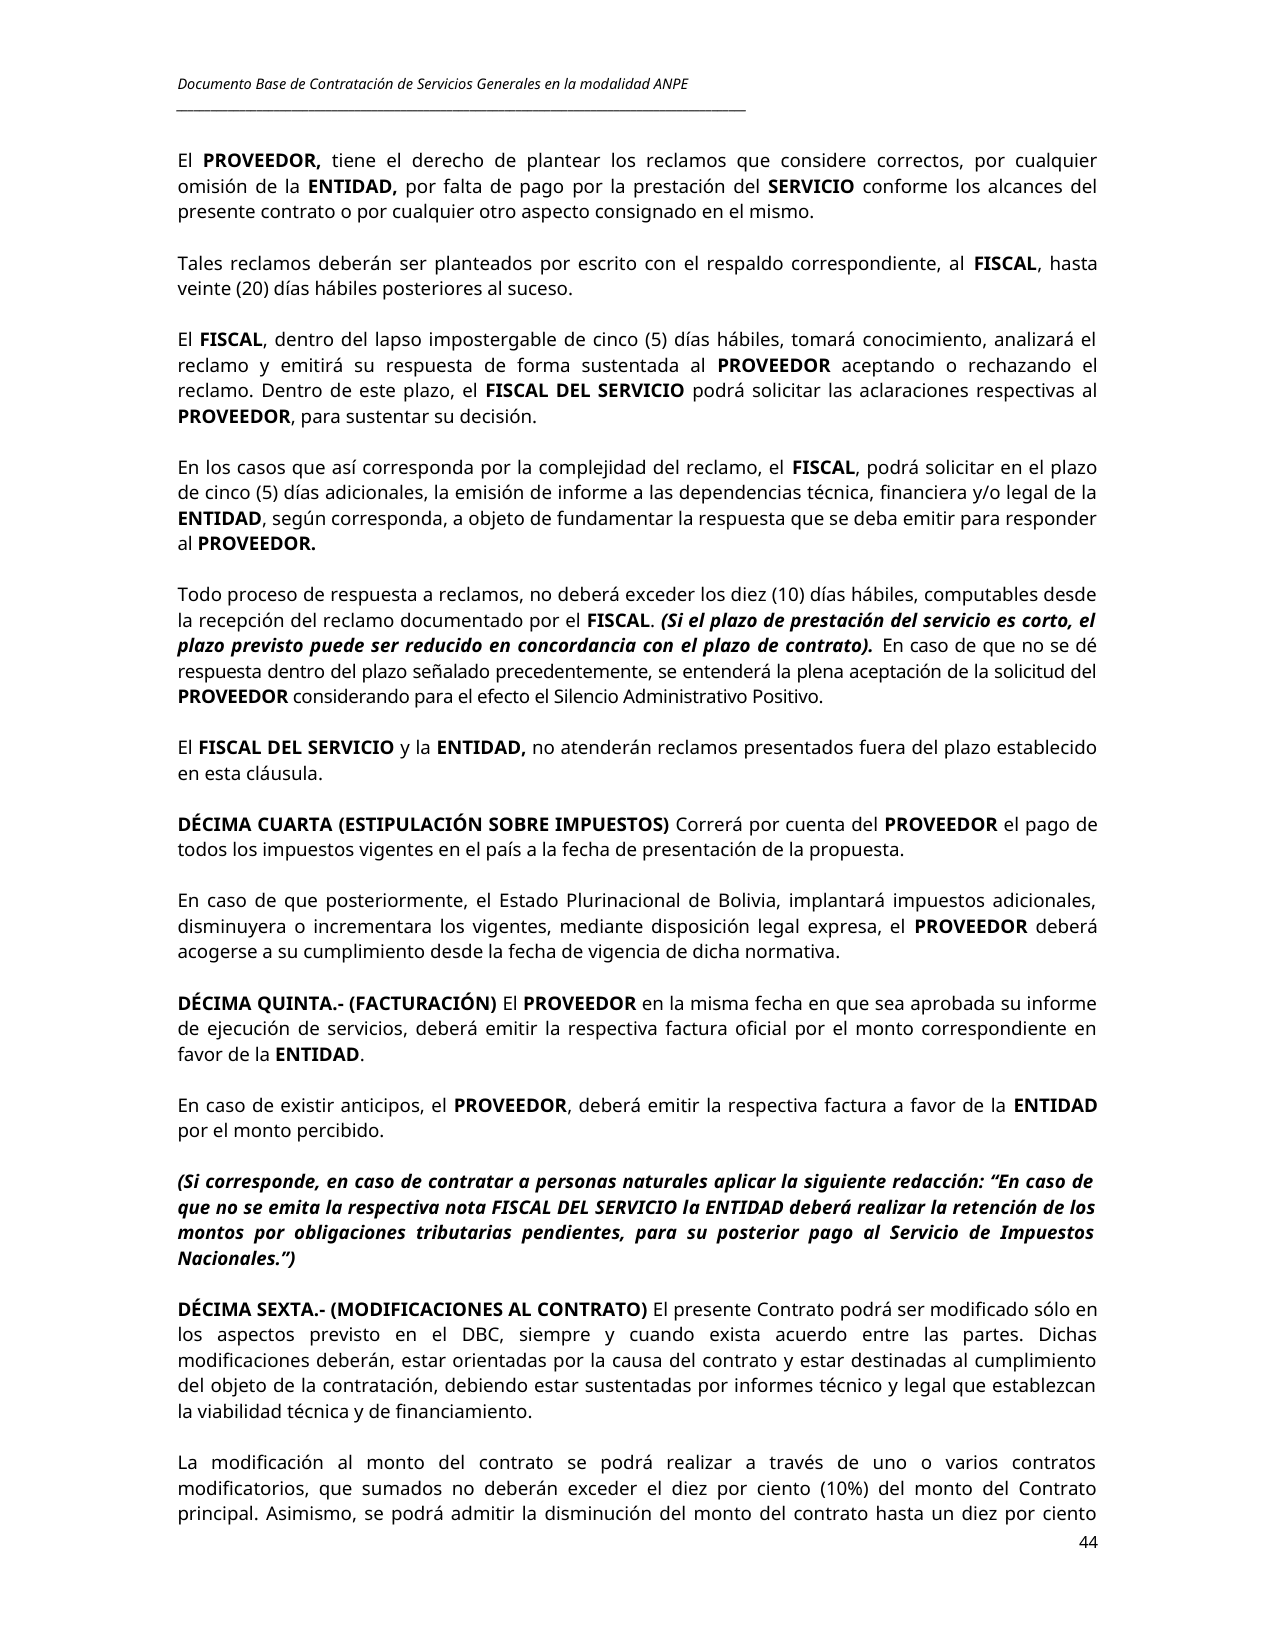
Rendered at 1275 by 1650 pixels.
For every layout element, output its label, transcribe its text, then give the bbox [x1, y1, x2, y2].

text Tales reclamos deberán ser planteados por escrito con el respaldo correspondiente, al FISCAL, hasta veinte (20) días hábiles posteriores al suceso. [177, 250, 1098, 301]
text En caso de existir anticipos, el PROVEEDOR, deberá emitir la respectiva factura a favor de la ENTIDAD por el monto percibido. [177, 1092, 1098, 1143]
text Todo proceso de respuesta a reclamos, no deberá exceder los diez (10) días hábiles, computables desde la recepción del reclamo documentado por el FISCAL. (Si el plazo de prestación del servicio es corto, el plazo previsto puede ser reducido en concordancia con el plazo de contrato). En caso de que no se dé respuesta dentro del plazo señalado precedentemente, se entenderá la plena aceptación de la solicitud del PROVEEDOR considerando para el efecto el Silencio Administrativo Positivo. [177, 582, 1098, 709]
text El FISCAL DEL SERVICIO y la ENTIDAD, no atenderán reclamos presentados fuera del plazo establecido en esta cláusula. [177, 735, 1098, 786]
text DÉCIMA SEXTA.- (MODIFICACIONES AL CONTRATO) El presente Contrato podrá ser modificado sólo en los aspectos previsto en el DBC, siempre y cuando exista acuerdo entre las partes. Dichas modificaciones deberán, estar orientadas por la causa del contrato y estar destinadas al cumplimiento del objeto de la contratación, debiendo estar sustentadas por informes técnico y legal que establezcan la viabilidad técnica y de financiamiento. [177, 1296, 1098, 1424]
text El PROVEEDOR, tiene el derecho de plantear los reclamos que considere correctos, por cualquier omisión de la ENTIDAD, por falta de pago por la prestación del SERVICIO conforme los alcances del presente contrato o por cualquier otro aspecto consignado en el mismo. [177, 148, 1098, 224]
text En los casos que así corresponda por la complejidad del reclamo, el FISCAL, podrá solicitar en el plazo de cinco (5) días adicionales, la emisión de informe a las dependencias técnica, financiera y/o legal de la ENTIDAD, según corresponda, a objeto de fundamentar la respuesta que se deba emitir para responder al PROVEEDOR. [177, 454, 1098, 556]
text DÉCIMA CUARTA (ESTIPULACIÓN SOBRE IMPUESTOS) Correrá por cuenta del PROVEEDOR el pago de todos los impuestos vigentes en el país a la fecha de presentación de la propuesta. [177, 811, 1098, 862]
text (Si corresponde, en caso de contratar a personas naturales aplicar la siguiente redacción: “En caso de que no se emita la respectiva nota FISCAL DEL SERVICIO la ENTIDAD deberá realizar la retención de los montos por obligaciones tributarias pendientes, para su posterior pago al Servicio de Impuestos Nacionales.”) [177, 1168, 1098, 1271]
text DÉCIMA QUINTA.- (FACTURACIÓN) El PROVEEDOR en la misma fecha en que sea aprobada su informe de ejecución de servicios, deberá emitir la respectiva factura oficial por el monto correspondiente en favor de la ENTIDAD. [177, 990, 1098, 1066]
text En caso de que posteriormente, el Estado Plurinacional de Bolivia, implantará impuestos adicionales, disminuyera o incrementara los vigentes, mediante disposición legal expresa, el PROVEEDOR deberá acogerse a su cumplimiento desde la fecha de vigencia de dicha normativa. [177, 888, 1098, 964]
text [177, 1449, 1098, 1526]
text El FISCAL, dentro del lapso impostergable de cinco (5) días hábiles, tomará conocimiento, analizará el reclamo y emitirá su respuesta de forma sustentada al PROVEEDOR aceptando o rechazando el reclamo. Dentro de este plazo, el FISCAL DEL SERVICIO podrá solicitar las aclaraciones respectivas al PROVEEDOR, para sustentar su decisión. [177, 326, 1098, 428]
